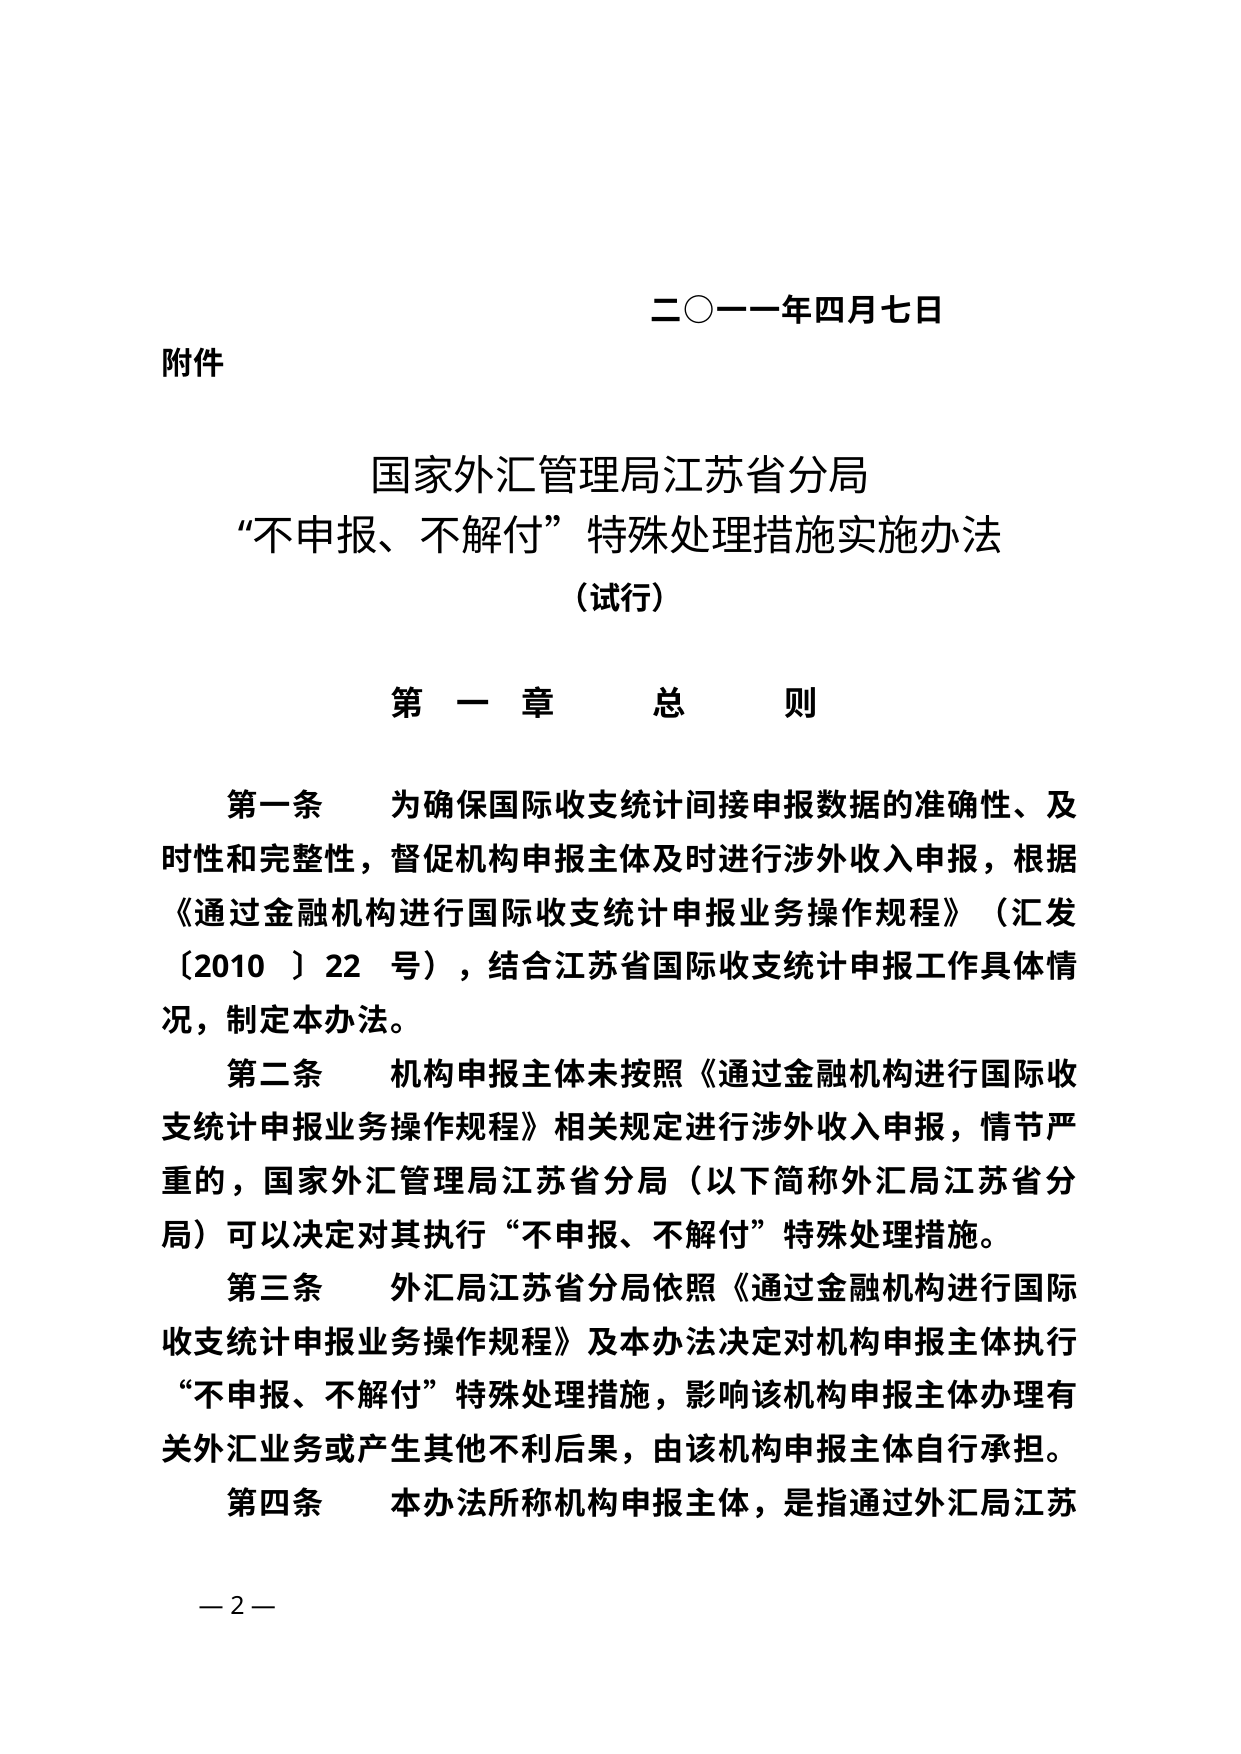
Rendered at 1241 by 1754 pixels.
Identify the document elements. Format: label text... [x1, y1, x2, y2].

text 二○一一年四月七日 [161, 281, 946, 334]
text 附件 [161, 334, 1079, 388]
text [161, 1474, 1079, 1527]
text 国家外汇管理局江苏省分局 [161, 442, 1079, 502]
text 第三条 外汇局江苏省分局依照《通过金融机构进行国际收支统计申报业务操作规程》及本办法决定对机构申报主体执行“不申报、不解付”特殊处理措施，影响该机构申报主体办理有关外汇业务或产生其他不利后果，由该机构申报主体自行承担。 [161, 1259, 1079, 1474]
text （试行） [161, 562, 1079, 621]
text 第一章 总 则 [161, 674, 1079, 728]
text “不申报、不解付”特殊处理措施实施办法 [161, 502, 1079, 562]
text 第二条 机构申报主体未按照《通过金融机构进行国际收支统计申报业务操作规程》相关规定进行涉外收入申报，情节严重的，国家外汇管理局江苏省分局（以下简称外汇局江苏省分局）可以决定对其执行“不申报、不解付”特殊处理措施。 [161, 1044, 1079, 1259]
text 第一条 为确保国际收支统计间接申报数据的准确性、及时性和完整性，督促机构申报主体及时进行涉外收入申报，根据《通过金融机构进行国际收支统计申报业务操作规程》（汇发〔2010〕22号），结合江苏省国际收支统计申报工作具体情况，制定本办法。 [161, 776, 1079, 1044]
